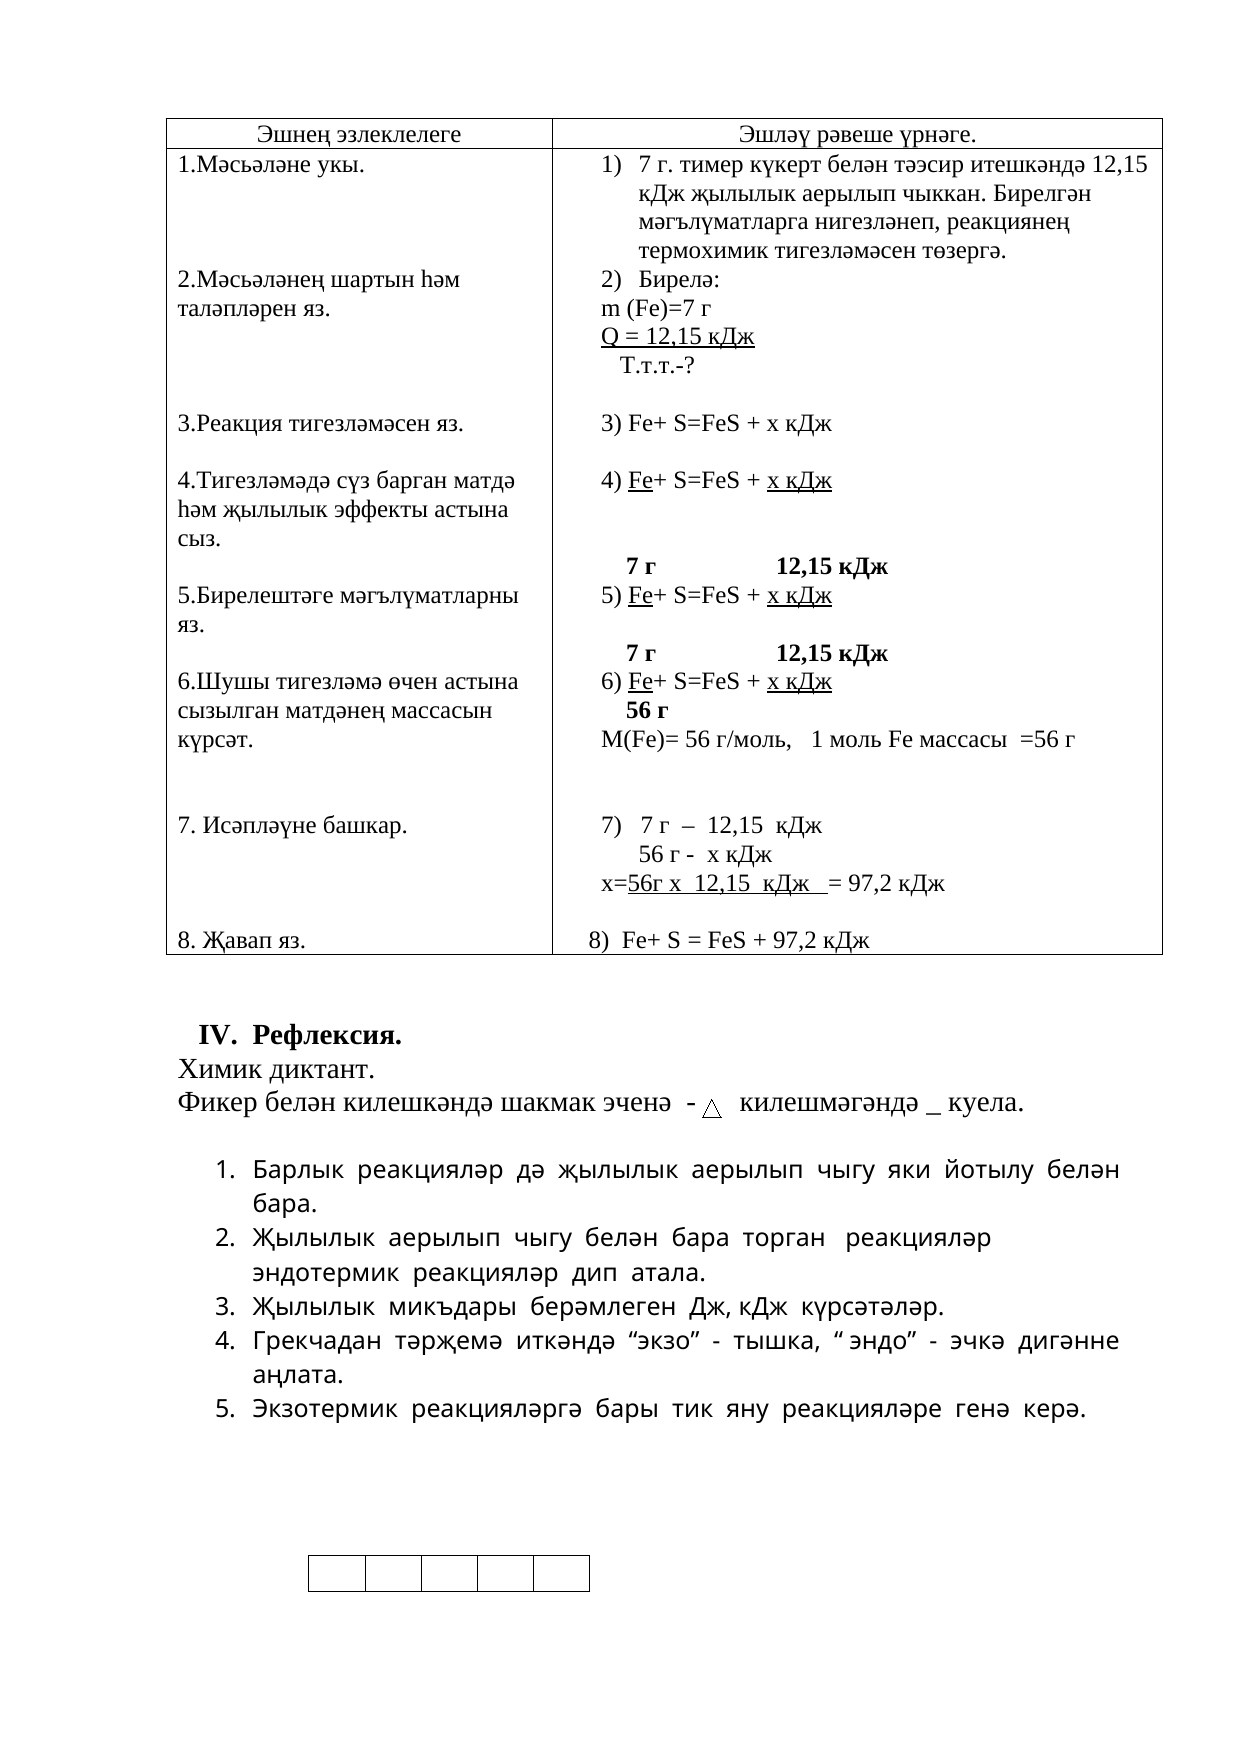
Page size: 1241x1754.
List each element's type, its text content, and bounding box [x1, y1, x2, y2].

table_header [366, 1556, 421, 1591]
list Җылылык аерылып чыгу белән бара торган реакцияләр эндотермик реакцияләр дип атала. [215, 1220, 1152, 1288]
table_header Эшләү рәвеше үрнәге. [553, 119, 1162, 148]
text Химик диктант. [177, 1051, 1152, 1084]
list Грекчадан тәрҗемә иткәндә “экзо” - тышка, “ эндо” - эчкә дигәнне аңлата. [215, 1322, 1152, 1390]
table_header Эшнең эзлеклелеге [167, 119, 552, 148]
table_cell . тимер күкерт белән тәэсир итешкәндә 12,15 кДж җылылык аерылып чыккан. Бирелгән мәгълүматларга нигезләнеп, реакциянең термохимик тигезләмәсен төзергә. Бирелә: m (Fe)=7 г Q = 12,15 кДж Т.т.т.-? 3) Fe+ S=FeS + х кДж 4) Fe+ S=FeS + х кДж 12,15 кДж 5) Fe+ S=FeS + х кДж 12,15 кДж 6) Fe+ S=FeS + х кДж M(Fe)= 56 г/моль, 1 моль Fe массасы =56 г 7) – 12,15 кДж - х кДж х=56г х 12,15 кДж = 97,2 кДж 8) Fe+ S = FeS + 97,2 кДж [553, 149, 1162, 954]
list Экзотермик реакцияләргә бары тик яну реакцияләре генә керә. [215, 1390, 1152, 1424]
list Җылылык микъдары берәмлеген Дж, кДж күрсәтәләр. [215, 1288, 1152, 1322]
table_header [534, 1556, 589, 1591]
table_header [422, 1556, 477, 1591]
list Барлык реакцияләр дә җылылык аерылып чыгу яки йотылу белән бара. [215, 1152, 1152, 1220]
text Фикер белән килешкәндә шакмак эченә - килешмәгәндә _ куела. [177, 1084, 1152, 1118]
text IV. Рефлексия. [177, 1017, 1152, 1051]
table_header [478, 1556, 533, 1591]
table_header [309, 1556, 365, 1591]
table_cell 1.Мәсьәләне укы. 2.Мәсьәләнең шартын һәм таләпләрен яз. 3.Реакция тигезләмәсен яз. 4.Тигезләмәдә сүз барган матдә һәм җылылык эффекты астына сыз. 5.Бирелештәге мәгълүматларны яз. 6.Шушы тигезләмә өчен астына сызылган матдәнең массасын күрсәт. 7. Исәпләүне башкар. 8. Җавап яз. [167, 149, 552, 954]
